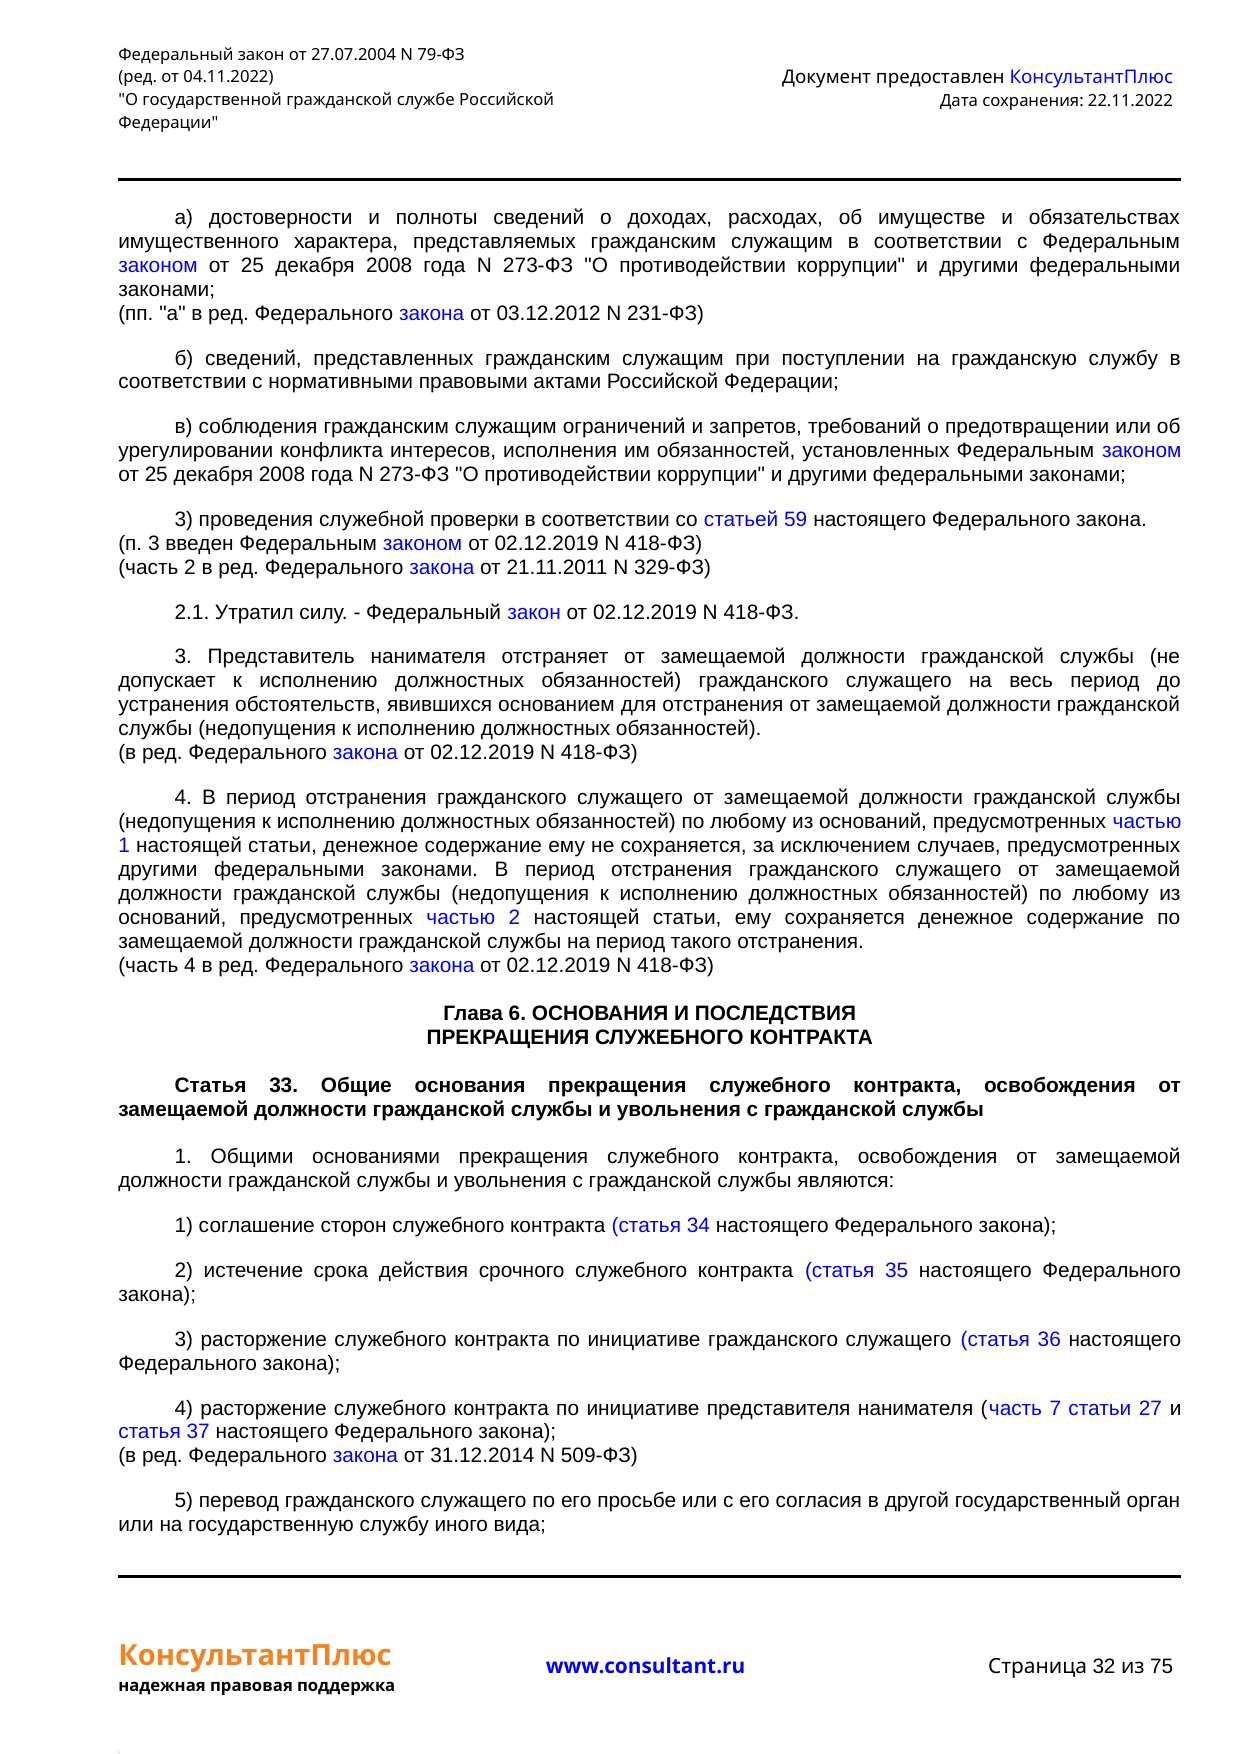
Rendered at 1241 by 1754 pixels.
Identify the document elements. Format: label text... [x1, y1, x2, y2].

text (п. 3 введен Федеральным законом от 02.12.2019 N 418-ФЗ) [118, 531, 1181, 555]
text (часть 4 в ред. Федерального закона от 02.12.2019 N 418-ФЗ) [118, 953, 1181, 977]
text (часть 2 в ред. Федерального закона от 21.11.2011 N 329-ФЗ) [118, 555, 1181, 579]
text 4. В период отстранения гражданского служащего от замещаемой должности гражданской службы (недопущения к исполнению должностных обязанностей) по любому из оснований, предусмотренных частью 1 настоящей статьи, денежное содержание ему не сохраняется, за исключением случаев, предусмотренных другими федеральными законами. В период отстранения гражданского служащего от замещаемой должности гражданской службы (недопущения к исполнению должностных обязанностей) по любому из оснований, предусмотренных частью 2 настоящей статьи, ему сохраняется денежное содержание по замещаемой должности гражданской службы на период такого отстранения. [118, 785, 1181, 953]
text 1. Общими основаниями прекращения служебного контракта, освобождения от замещаемой должности гражданской службы и увольнения с гражданской службы являются: [118, 1144, 1181, 1192]
title Глава 6. ОСНОВАНИЯ И ПОСЛЕДСТВИЯ [118, 1001, 1181, 1024]
text 5) перевод гражданского служащего по его просьбе или с его согласия в другой государственный орган или на государственную службу иного вида; [118, 1488, 1181, 1536]
text 2.1. Утратил силу. - Федеральный закон от 02.12.2019 N 418-ФЗ. [118, 599, 1181, 623]
text (в ред. Федерального закона от 31.12.2014 N 509-ФЗ) [118, 1443, 1181, 1467]
text 4) расторжение служебного контракта по инициативе представителя нанимателя (часть 7 статьи 27 и статья 37 настоящего Федерального закона); [118, 1395, 1181, 1443]
text а) достоверности и полноты сведений о доходах, расходах, об имуществе и обязательствах имущественного характера, представляемых гражданским служащим в соответствии с Федеральным законом от 25 декабря 2008 года N 273-ФЗ "О противодействии коррупции" и другими федеральными законами; [118, 205, 1181, 301]
text в) соблюдения гражданским служащим ограничений и запретов, требований о предотвращении или об урегулировании конфликта интересов, исполнения им обязанностей, установленных Федеральным законом от 25 декабря 2008 года N 273-ФЗ "О противодействии коррупции" и другими федеральными законами; [118, 414, 1181, 486]
title ПРЕКРАЩЕНИЯ СЛУЖЕБНОГО КОНТРАКТА [118, 1024, 1181, 1048]
title Статья 33. Общие основания прекращения служебного контракта, освобождения от замещаемой должности гражданской службы и увольнения с гражданской службы [118, 1072, 1181, 1120]
text 2) истечение срока действия срочного служебного контракта (статья 35 настоящего Федерального закона); [118, 1258, 1181, 1306]
text 3) проведения служебной проверки в соответствии со статьей 59 настоящего Федерального закона. [118, 507, 1181, 531]
text (пп. "а" в ред. Федерального закона от 03.12.2012 N 231-ФЗ) [118, 301, 1181, 324]
text б) сведений, представленных гражданским служащим при поступлении на гражданскую службу в соответствии с нормативными правовыми актами Российской Федерации; [118, 345, 1181, 393]
text (в ред. Федерального закона от 02.12.2019 N 418-ФЗ) [118, 740, 1181, 764]
text 3) расторжение служебного контракта по инициативе гражданского служащего (статья 36 настоящего Федерального закона); [118, 1327, 1181, 1374]
text 3. Представитель нанимателя отстраняет от замещаемой должности гражданской службы (не допускает к исполнению должностных обязанностей) гражданского служащего на весь период до устранения обстоятельств, явившихся основанием для отстранения от замещаемой должности гражданской службы (недопущения к исполнению должностных обязанностей). [118, 644, 1181, 740]
text 1) соглашение сторон служебного контракта (статья 34 настоящего Федерального закона); [118, 1213, 1181, 1237]
